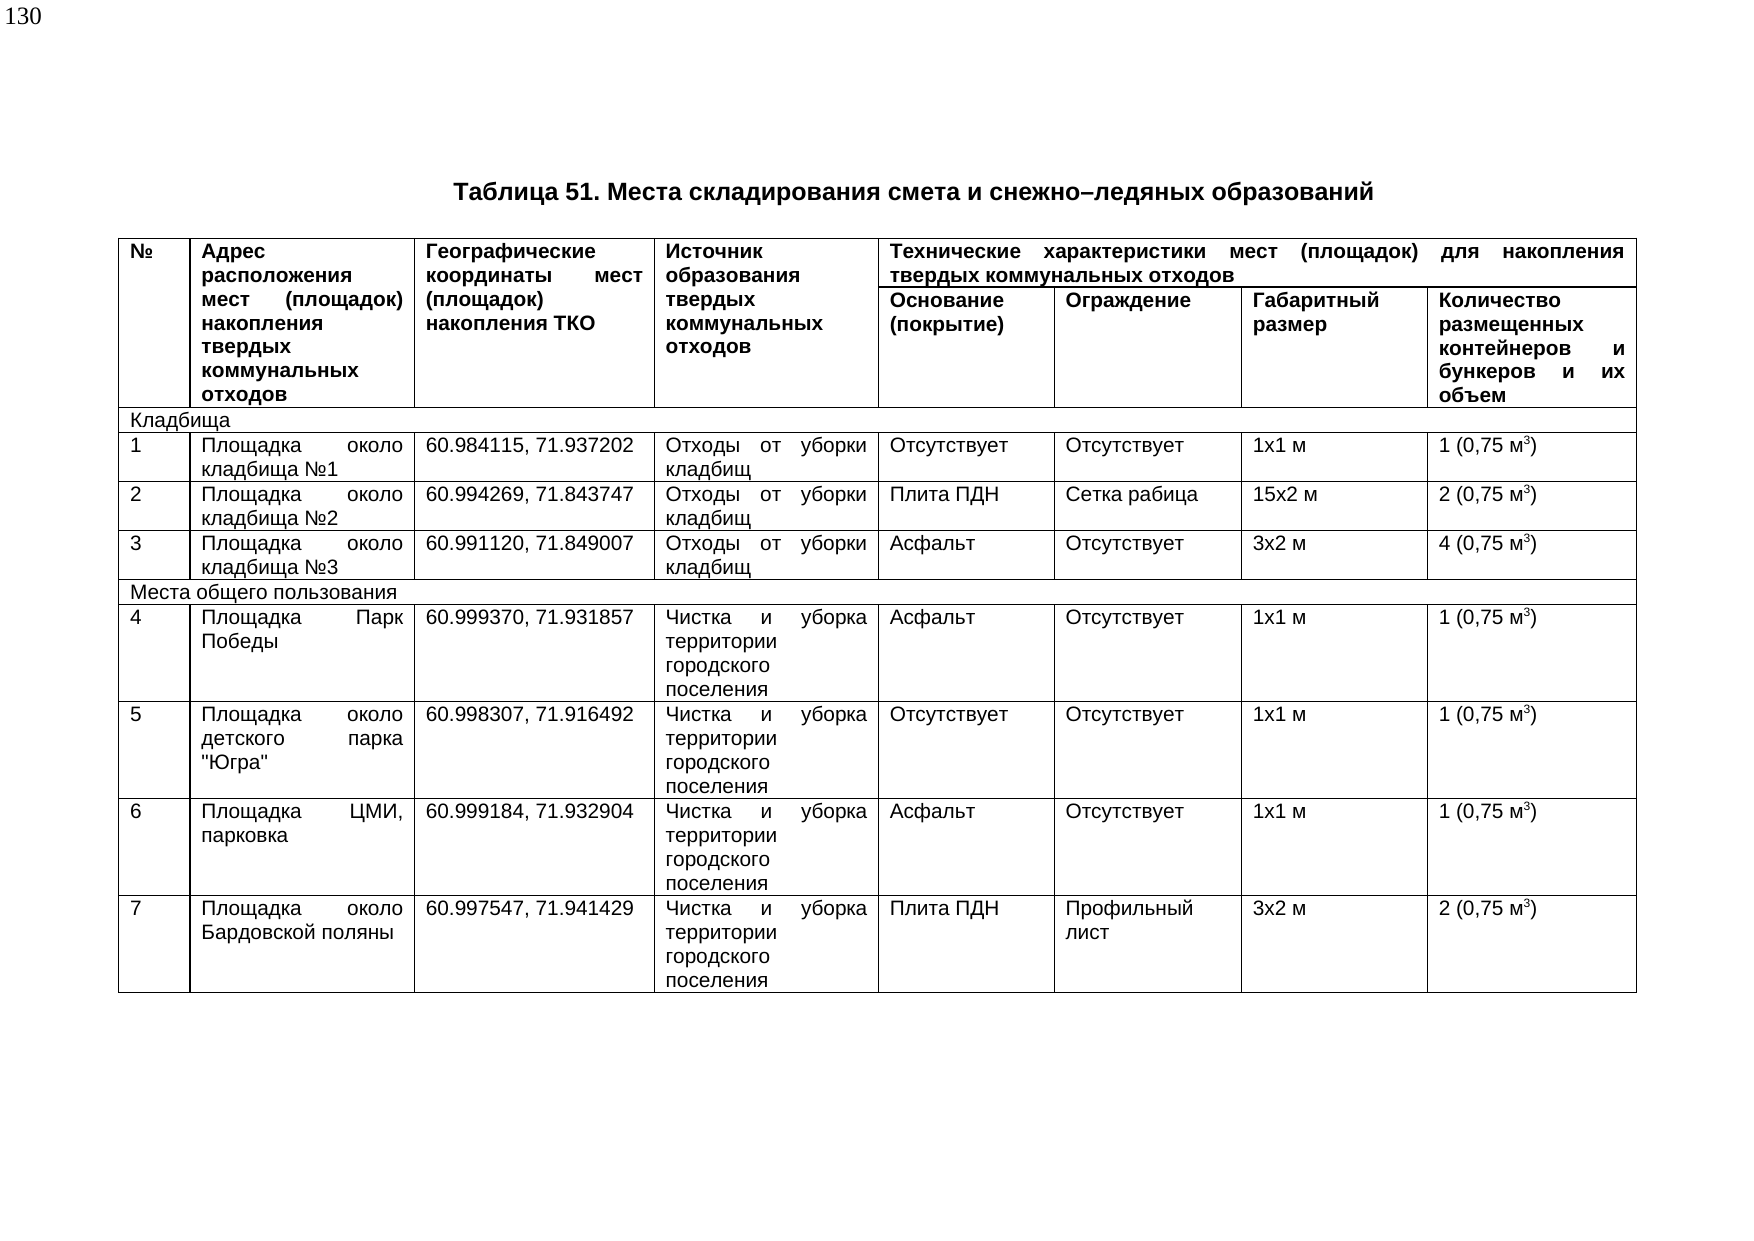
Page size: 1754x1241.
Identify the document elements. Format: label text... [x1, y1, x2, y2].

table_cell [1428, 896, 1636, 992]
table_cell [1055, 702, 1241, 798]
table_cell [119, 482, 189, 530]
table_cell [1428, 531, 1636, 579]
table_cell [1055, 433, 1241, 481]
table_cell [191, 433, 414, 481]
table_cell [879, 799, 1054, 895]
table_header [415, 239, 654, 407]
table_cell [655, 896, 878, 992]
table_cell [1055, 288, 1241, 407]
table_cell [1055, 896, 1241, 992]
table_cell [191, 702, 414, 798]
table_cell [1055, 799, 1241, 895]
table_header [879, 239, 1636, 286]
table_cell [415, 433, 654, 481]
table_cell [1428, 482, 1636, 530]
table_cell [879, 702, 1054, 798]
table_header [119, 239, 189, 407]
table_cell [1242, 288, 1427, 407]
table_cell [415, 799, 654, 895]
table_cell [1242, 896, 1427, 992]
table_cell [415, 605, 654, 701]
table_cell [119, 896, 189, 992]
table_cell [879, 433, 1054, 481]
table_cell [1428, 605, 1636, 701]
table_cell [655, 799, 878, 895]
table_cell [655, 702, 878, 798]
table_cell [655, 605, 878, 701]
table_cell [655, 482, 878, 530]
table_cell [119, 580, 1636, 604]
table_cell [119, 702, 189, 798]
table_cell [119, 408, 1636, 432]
text Таблица 51. Места складирования смета и снежно–ледяных образований [118, 177, 1636, 206]
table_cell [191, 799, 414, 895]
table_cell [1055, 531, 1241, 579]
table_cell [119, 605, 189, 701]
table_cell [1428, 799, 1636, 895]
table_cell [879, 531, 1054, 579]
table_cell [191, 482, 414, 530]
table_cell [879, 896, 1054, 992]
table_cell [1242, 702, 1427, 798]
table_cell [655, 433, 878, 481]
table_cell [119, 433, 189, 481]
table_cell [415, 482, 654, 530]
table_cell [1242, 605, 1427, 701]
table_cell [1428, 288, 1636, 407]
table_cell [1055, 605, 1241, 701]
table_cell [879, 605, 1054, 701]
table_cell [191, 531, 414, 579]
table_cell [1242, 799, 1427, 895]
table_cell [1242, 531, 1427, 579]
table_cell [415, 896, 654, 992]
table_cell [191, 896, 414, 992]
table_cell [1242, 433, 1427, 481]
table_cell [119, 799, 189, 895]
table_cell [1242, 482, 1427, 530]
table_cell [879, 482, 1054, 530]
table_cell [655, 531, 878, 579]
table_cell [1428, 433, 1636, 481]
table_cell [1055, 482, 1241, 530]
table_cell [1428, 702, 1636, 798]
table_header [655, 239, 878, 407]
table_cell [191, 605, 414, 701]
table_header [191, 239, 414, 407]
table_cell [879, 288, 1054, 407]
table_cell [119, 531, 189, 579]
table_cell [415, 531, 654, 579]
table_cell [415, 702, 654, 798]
